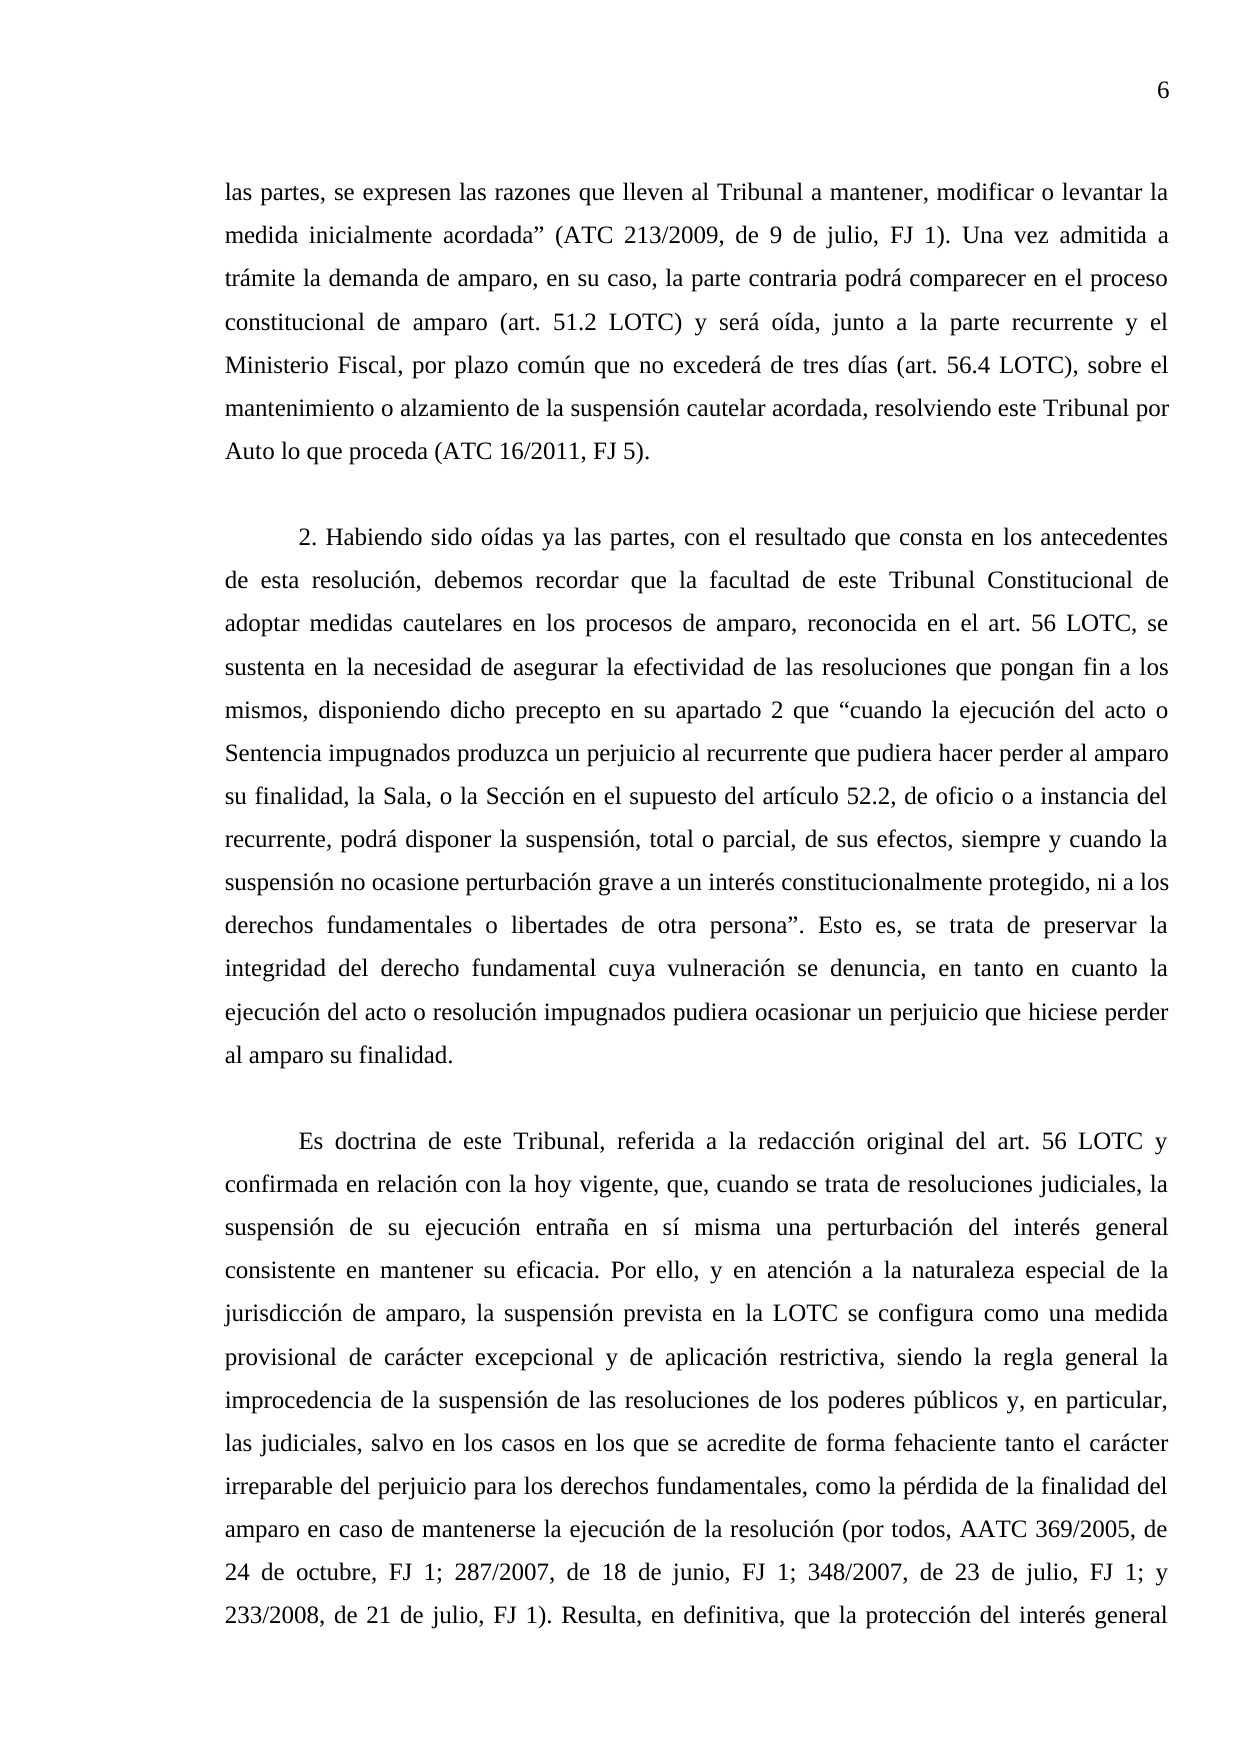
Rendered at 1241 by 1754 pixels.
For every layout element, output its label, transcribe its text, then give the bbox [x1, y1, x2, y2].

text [224, 1126, 1169, 1629]
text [224, 177, 1169, 465]
text 2. Habiendo sido oídas ya las partes, con el resultado que consta en los antecedentes de esta resolución, debemos recordar que la facultad de este Tribunal Constitucional de adoptar medidas cautelares en los procesos de amparo, reconocida en el art. 56 LOTC, se sustenta en la necesidad de asegurar la efectividad de las resoluciones que pongan fin a los mismos, disponiendo dicho precepto en su apartado 2 que “cuando la ejecución del acto o Sentencia impugnados produzca un perjuicio al recurrente que pudiera hacer perder al amparo su finalidad, la Sala, o la Sección en el supuesto del artículo 52.2, de oficio o a instancia del recurrente, podrá disponer la suspensión, total o parcial, de sus efectos, siempre y cuando la suspensión no ocasione perturbación grave a un interés constitucionalmente protegido, ni a los derechos fundamentales o libertades de otra persona”. Esto es, se trata de preservar la integridad del derecho fundamental cuya vulneración se denuncia, en tanto en cuanto la ejecución del acto o resolución impugnados pudiera ocasionar un perjuicio que hiciese perder al amparo su finalidad. [224, 522, 1169, 1068]
